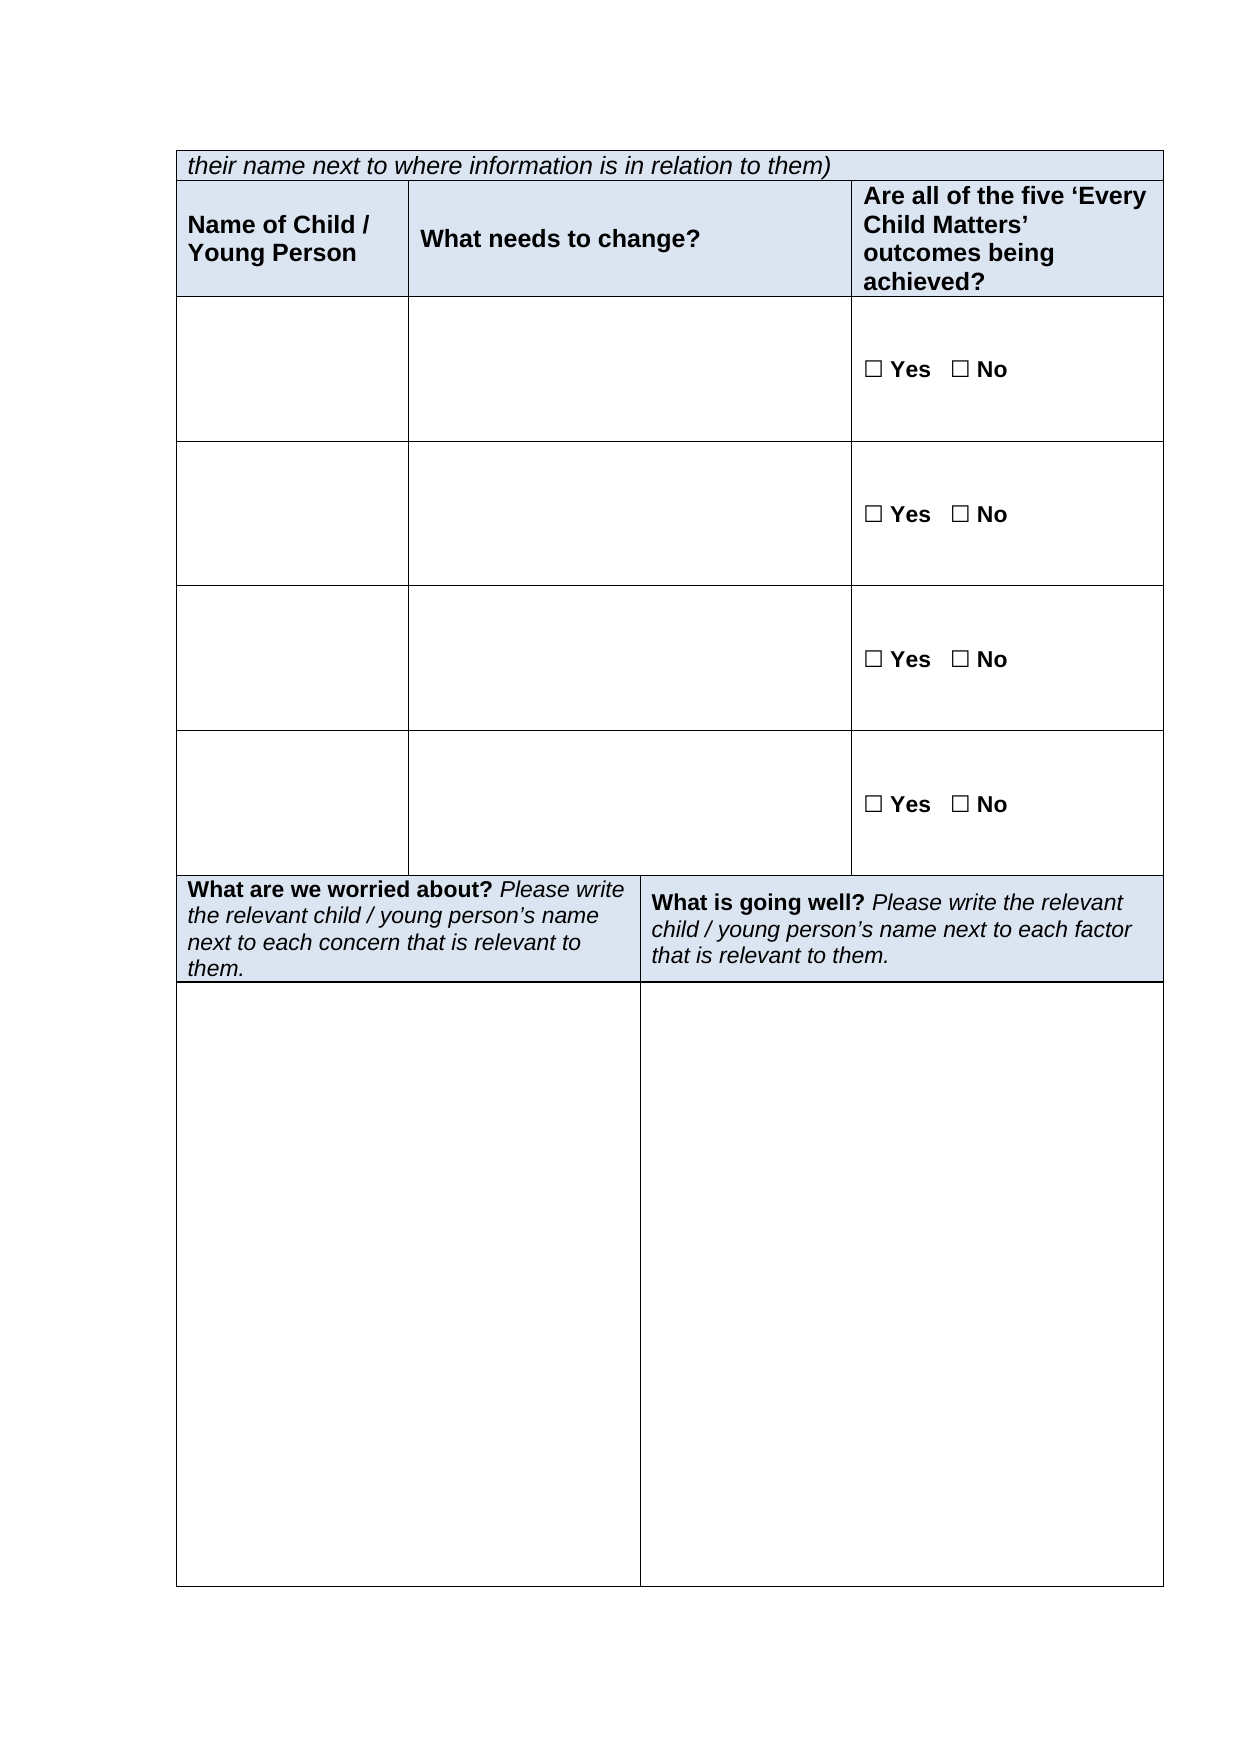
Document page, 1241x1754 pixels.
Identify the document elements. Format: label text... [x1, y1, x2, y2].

table_cell [177, 586, 408, 730]
table_cell [409, 297, 851, 441]
table_cell [177, 731, 408, 875]
table_cell What are we worried about? Please write the relevant child / young person’s name next to each concern that is relevant to them. [177, 876, 640, 981]
table_cell [641, 983, 1163, 1586]
table_cell [177, 983, 640, 1586]
table_cell Yes No [852, 731, 1163, 875]
table_cell Name of Child / Young Person [177, 181, 408, 296]
table_cell Yes No [852, 442, 1163, 585]
table_cell [409, 586, 851, 730]
table_cell [177, 442, 408, 585]
table_cell [409, 442, 851, 585]
table_cell Yes No [852, 297, 1163, 441]
table_cell Yes No [852, 586, 1163, 730]
table_cell What needs to change? [409, 181, 851, 296]
table_cell [177, 297, 408, 441]
table_cell What is going well? Please write the relevant child / young person’s name next to each factor that is relevant to them. [641, 876, 1163, 981]
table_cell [177, 151, 1163, 180]
table_cell [409, 731, 851, 875]
table_cell Are all of the five ‘Every Child Matters’ outcomes being achieved? [852, 181, 1163, 296]
